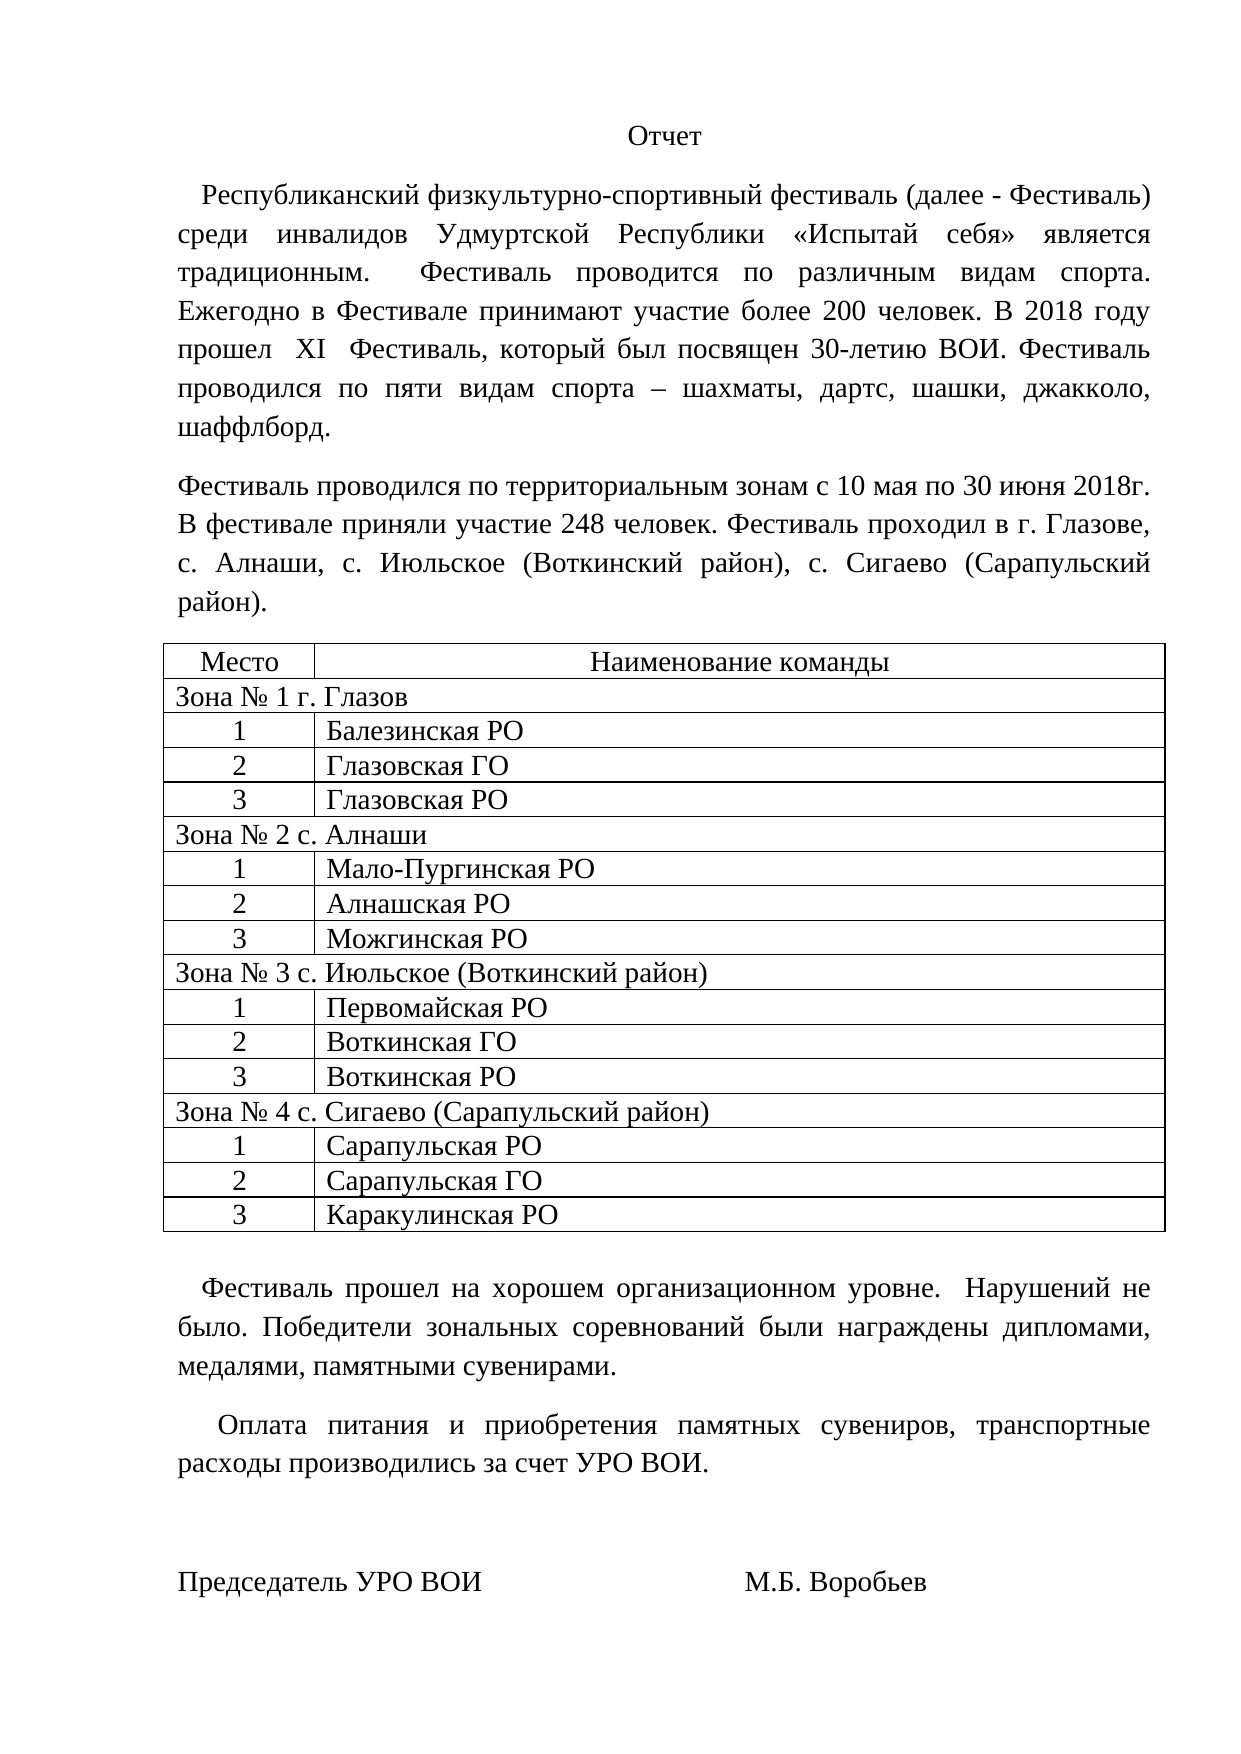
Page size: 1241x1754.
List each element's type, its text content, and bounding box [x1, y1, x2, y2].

table_cell Сарапульская РО [315, 1128, 1164, 1162]
table_cell 2 [164, 1025, 314, 1058]
table_cell Глазовская ГО [315, 748, 1164, 781]
text Фестиваль проводился по территориальным зонам с 10 мая по 30 июня 2018г. В фестивале приняли участие 248 человек. Фестиваль проходил в г. Глазове, с. Алнаши, с. Июльское (Воткинский район), с. Сигаево (Сарапульский район). [177, 468, 1152, 617]
table_cell Мало-Пургинская РО [315, 852, 1164, 885]
table_cell Зона № 1 г. Глазов [164, 679, 1164, 712]
table_cell 2 [164, 748, 314, 781]
table_cell Первомайская РО [315, 990, 1164, 1023]
table_cell Можгинская РО [315, 921, 1164, 954]
table_cell Каракулинская РО [315, 1198, 1164, 1231]
table_cell Балезинская РО [315, 713, 1164, 747]
text Председатель УРО ВОИ М.Б. Воробьев [177, 1564, 1152, 1598]
text Фестиваль прошел на хорошем организационном уровне. Нарушений не было. Победители зональных соревнований были награждены дипломами, медалями, памятными сувенирами. [177, 1271, 1152, 1381]
table_cell Воткинская РО [315, 1059, 1164, 1093]
text Оплата питания и приобретения памятных сувениров, транспортные расходы производились за счет УРО ВОИ. [177, 1407, 1152, 1479]
table_header Наименование команды [315, 644, 1164, 678]
table_cell Зона № 4 с. Сигаево (Сарапульский район) [164, 1094, 1164, 1127]
table_cell 1 [164, 1128, 314, 1162]
table_cell Сарапульская ГО [315, 1163, 1164, 1196]
table_header Место [164, 644, 314, 678]
table_cell 3 [164, 783, 314, 816]
table_cell 3 [164, 921, 314, 954]
table_cell 1 [164, 990, 314, 1023]
text Отчет [177, 118, 1152, 152]
table_cell Воткинская ГО [315, 1025, 1164, 1058]
table_cell 2 [164, 1163, 314, 1196]
table_cell Алнашская РО [315, 886, 1164, 920]
table_cell Зона № 2 с. Алнаши [164, 817, 1164, 851]
table_cell Зона № 3 с. Июльское (Воткинский район) [164, 955, 1164, 989]
table_cell 2 [164, 886, 314, 920]
table_cell 3 [164, 1059, 314, 1093]
table_cell Глазовская РО [315, 783, 1164, 816]
table_cell 1 [164, 713, 314, 747]
table_cell 1 [164, 852, 314, 885]
text Республиканский физкультурно-спортивный фестиваль (далее - Фестиваль) среди инвалидов Удмуртской Республики «Испытай себя» является традиционным. Фестиваль проводится по различным видам спорта. Ежегодно в Фестивале принимают участие более 200 человек. В 2018 году прошел XI Фестиваль, который был посвящен 30-летию ВОИ. Фестиваль проводился по пяти видам спорта – шахматы, дартс, шашки, джакколо, шаффлборд. [177, 177, 1152, 442]
table_cell 3 [164, 1198, 314, 1231]
